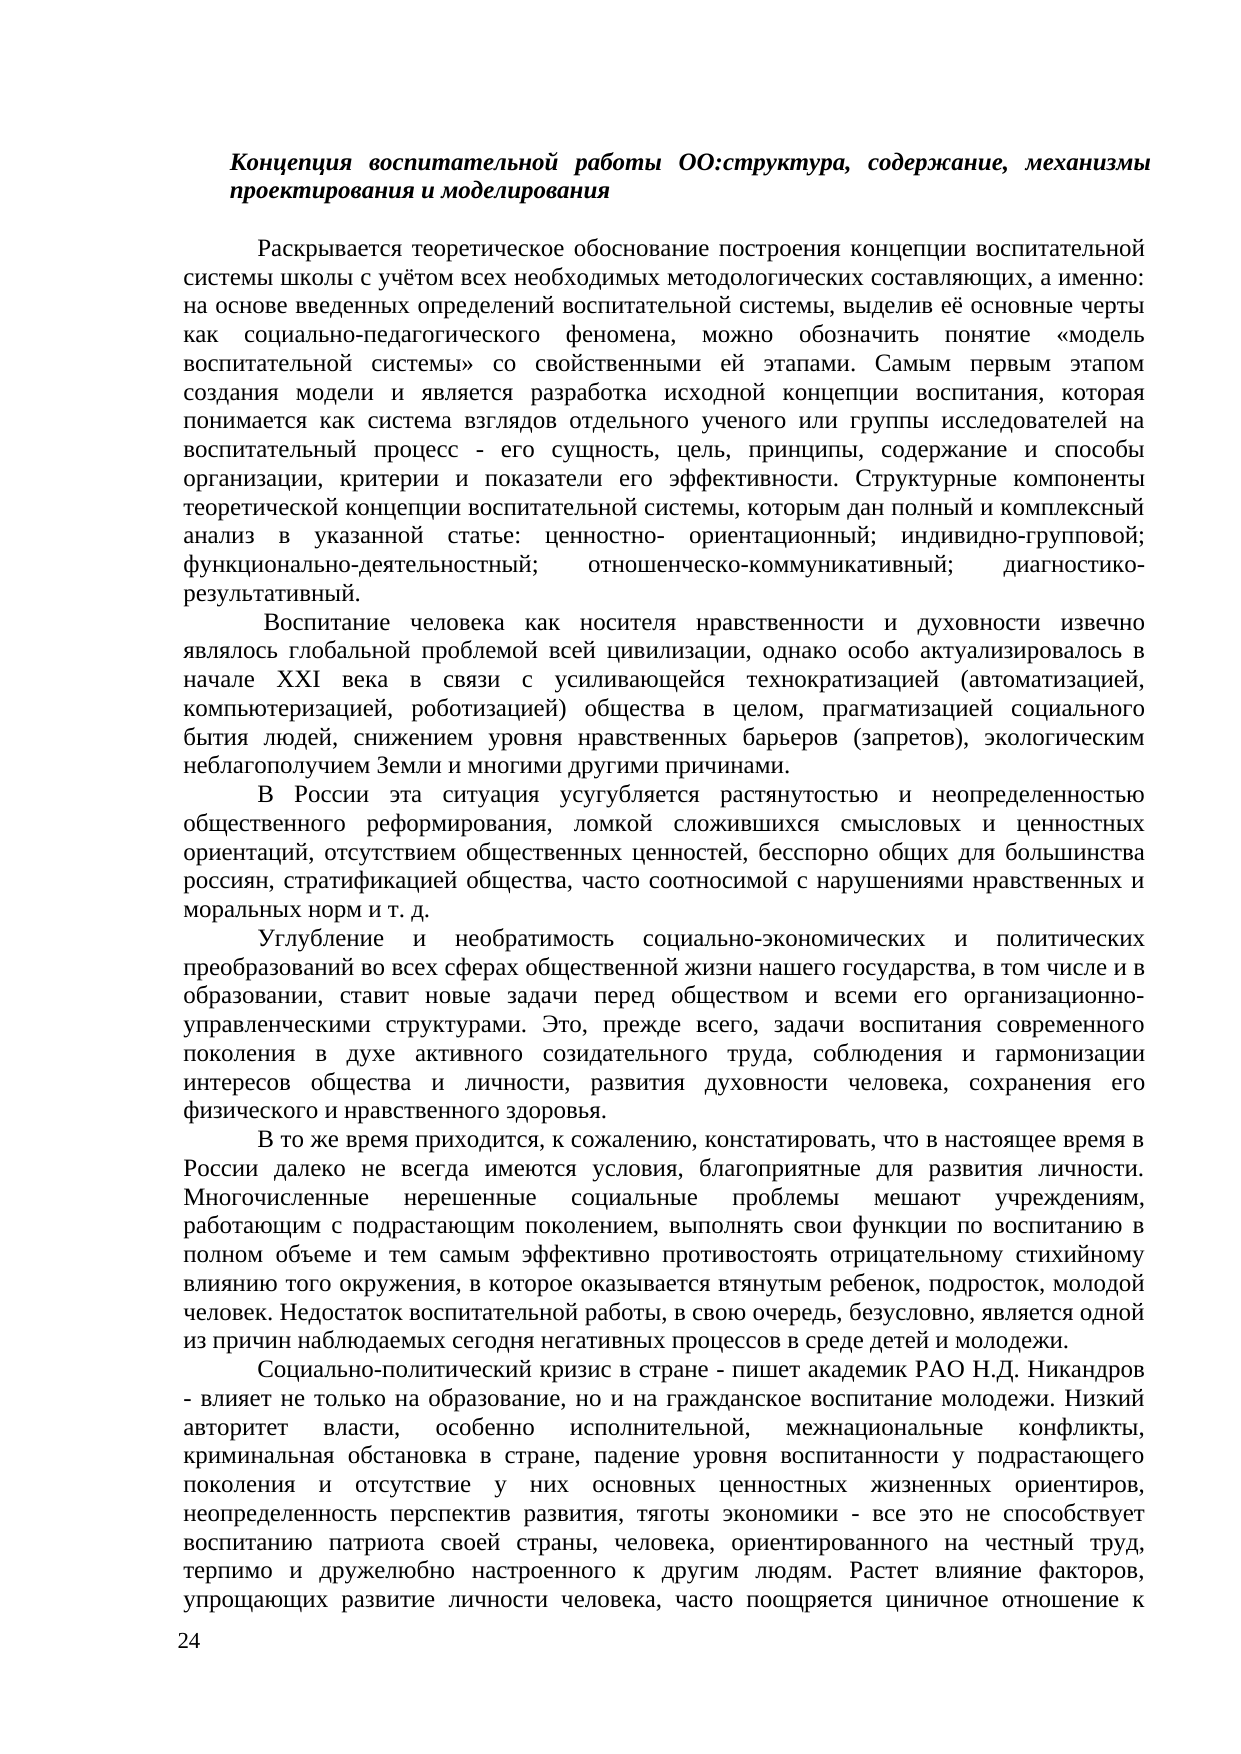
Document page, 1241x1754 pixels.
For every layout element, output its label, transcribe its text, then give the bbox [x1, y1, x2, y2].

text Углубление и необратимость социально-экономических и политических преобразований во всех сферах общественной жизни нашего государства, в том числе и в образовании, ставит новые задачи перед обществом и всеми его организационно-управленческими структурами. Это, прежде всего, задачи воспитания современного поколения в духе активного созидательного труда, соблюдения и гармонизации интересов общества и личности, развития духовности человека, сохранения его физического и нравственного здоровья. [183, 923, 1146, 1124]
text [183, 1354, 1146, 1613]
text Раскрывается теоретическое обоснование построения концепции воспитательной системы школы с учётом всех необходимых методологических составляющих, а именно: на основе введенных определений воспитательной системы, выделив её основные черты как социально-педагогического феномена, можно обозначить понятие «модель воспитательной системы» со свойственными ей этапами. Самым первым этапом создания модели и является разработка исходной концепции воспитания, которая понимается как система взглядов отдельного ученого или группы исследователей на воспитательный процесс - его сущность, цель, принципы, содержание и способы организации, критерии и показатели его эффективности. Структурные компоненты теоретической концепции воспитательной системы, которым дан полный и комплексный анализ в указанной статье: ценностно- ориентационный; индивидно-групповой; функционально-деятельностный; отношенческо-коммуникативный; диагностико-результативный. [183, 233, 1146, 607]
text В то же время приходится, к сожалению, констатировать, что в настоящее время в России далеко не всегда имеются условия, благоприятные для развития личности. Многочисленные нерешенные социальные проблемы мешают учреждениям, работающим с подрастающим поколением, выполнять свои функции по воспитанию в полном объеме и тем самым эффективно противостоять отрицательному стихийному влиянию того окружения, в которое оказывается втянутым ребенок, подросток, молодой человек. Недостаток воспитательной работы, в свою очередь, безусловно, является одной из причин наблюдаемых сегодня негативных процессов в среде детей и молодежи. [183, 1124, 1146, 1354]
list Концепция воспитательной работы ОО:структура, содержание, механизмы проектирования и моделирования [229, 147, 1152, 204]
text В России эта ситуация усугубляется растянутостью и неопределенностью общественного реформирования, ломкой сложившихся смысловых и ценностных ориентаций, отсутствием общественных ценностей, бесспорно общих для большинства россиян, стратификацией общества, часто соотносимой с нарушениями нравственных и моральных норм и т. д. [183, 779, 1146, 923]
text Воспитание человека как носителя нравственности и духовности извечно являлось глобальной проблемой всей цивилизации, однако особо актуализировалось в начале XXI века в связи с усиливающейся технократизацией (автоматизацией, компьютеризацией, роботизацией) общества в целом, прагматизацией социального бытия людей, снижением уровня нравственных барьеров (запретов), экологическим неблагополучием Земли и многими другими причинами. [183, 607, 1146, 779]
